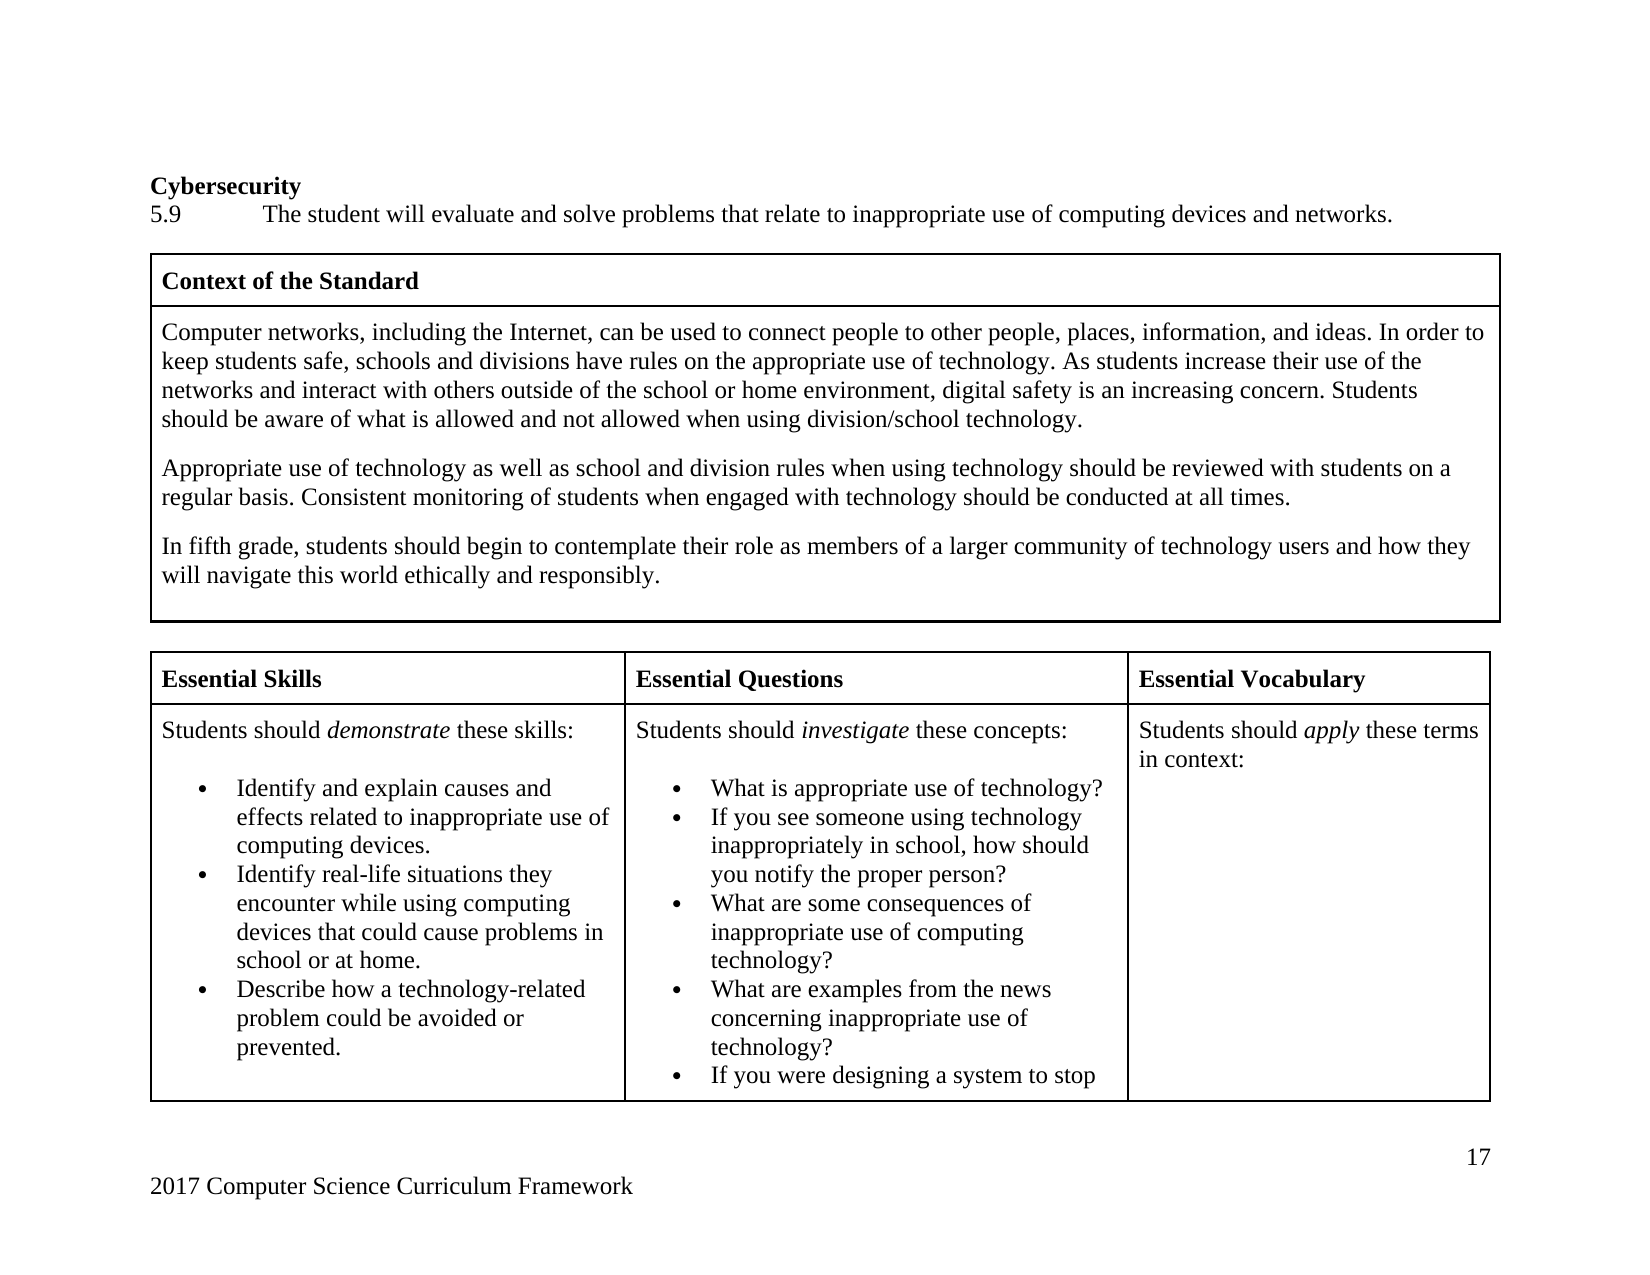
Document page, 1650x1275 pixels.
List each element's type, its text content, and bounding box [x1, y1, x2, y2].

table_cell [1129, 705, 1489, 1099]
subtitle Cybersecurity [150, 171, 1491, 199]
table_header Essential Vocabulary [1129, 653, 1489, 703]
table_header Essential Skills [152, 653, 624, 703]
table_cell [152, 705, 624, 1099]
table_cell Computer networks, including the Internet, can be used to connect people to other people, places, information, and ideas. In order to keep students safe, schools and divisions have rules on the appropriate use of technology. As students increase their use of the networks and interact with others outside of the school or home environment, digital safety is an increasing concern. Students should be aware of what is allowed and not allowed when using division/school technology. Appropriate use of technology as well as school and division rules when using technology should be reviewed with students on a regular basis. Consistent monitoring of students when engaged with technology should be conducted at all times. In fifth grade, students should begin to contemplate their role as members of a larger community of technology users and how they will navigate this world ethically and responsibly. [152, 307, 1499, 620]
table_header Essential Questions [626, 653, 1127, 703]
table_header Context of the Standard [152, 255, 1499, 305]
list The student will evaluate and solve problems that relate to inappropriate use of computing devices and networks. [150, 199, 1491, 228]
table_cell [626, 705, 1127, 1099]
